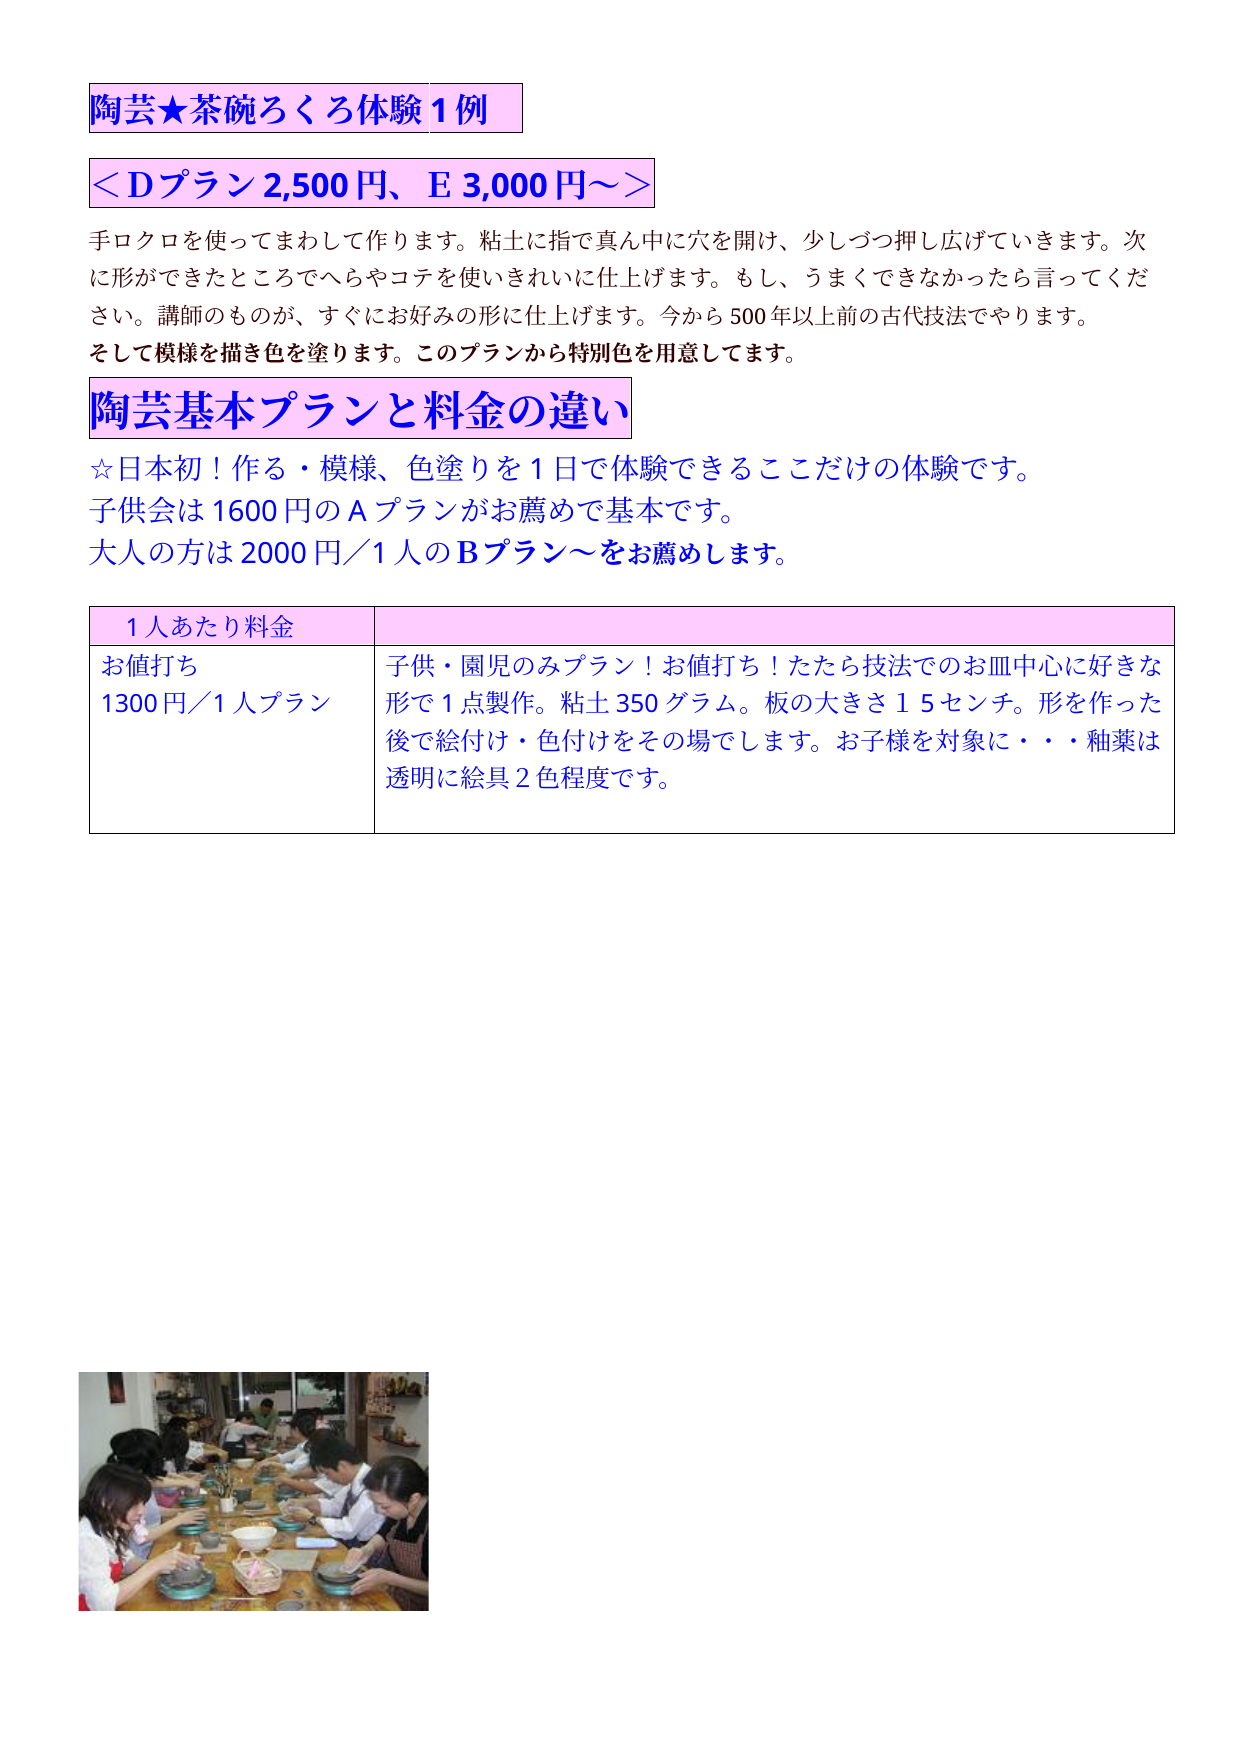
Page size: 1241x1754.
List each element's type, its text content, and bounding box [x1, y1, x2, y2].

table_cell 子供・園児のみプラン！お値打ち！たたら技法でのお皿中心に好きな形で1点製作。粘土350グラム。板の大きさ１5センチ。形を作った後で絵付け・色付けをその場でします。お子様を対象に・・・釉薬は透明に絵具２色程度です。 [375, 646, 1174, 833]
text 陶芸★茶碗ろくろ体験1例 [88, 71, 1152, 146]
text ＜Ｄプラン2,500円、Ｅ3,000円～＞ [88, 146, 1152, 221]
text ☆日本初！作る・模様、色塗りを1日で体験できるここだけの体験です。 [88, 446, 1152, 488]
text 大人の方は2000円／1人のＢプラン～をお薦めします。 [88, 530, 1152, 572]
text そして模様を描き色を塗ります。このプランから特別色を用意してます。 [88, 333, 1152, 371]
table_header 1人あたり料金 [90, 607, 374, 644]
text 子供会は1600円のAプランがお薦めで基本です。 [88, 488, 1152, 530]
text 陶芸基本プランと料金の違い [88, 371, 1152, 446]
text 手ロクロを使ってまわして作ります。粘土に指で真ん中に穴を開け、少しづつ押し広げていきます。次に形ができたところでへらやコテを使いきれいに仕上げます。もし、うまくできなかったら言ってください。講師のものが、すぐにお好みの形に仕上げます。今から500年以上前の古代技法でやります。 [88, 221, 1152, 333]
picture [78, 1372, 429, 1611]
table_header [375, 607, 1174, 644]
table_cell お値打ち 1300円／1人プラン [90, 646, 374, 833]
